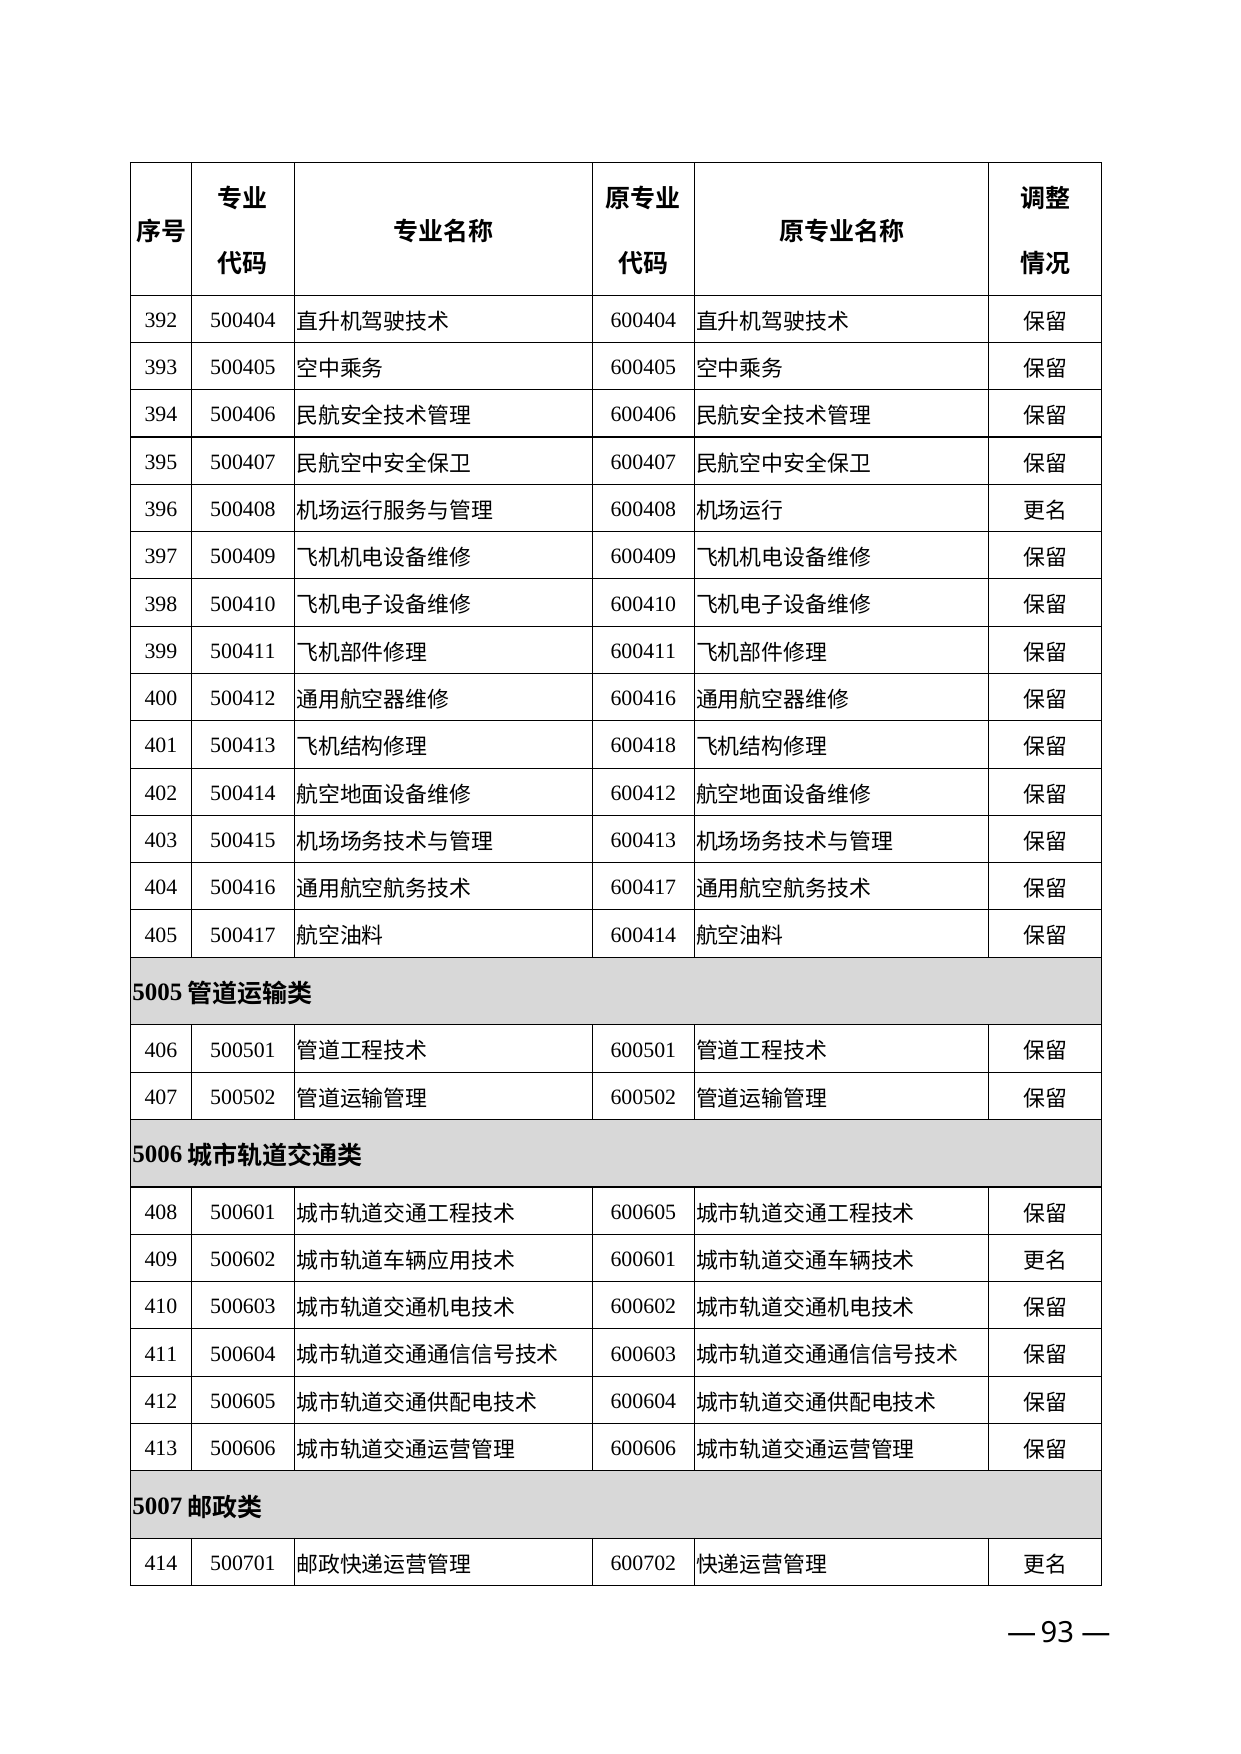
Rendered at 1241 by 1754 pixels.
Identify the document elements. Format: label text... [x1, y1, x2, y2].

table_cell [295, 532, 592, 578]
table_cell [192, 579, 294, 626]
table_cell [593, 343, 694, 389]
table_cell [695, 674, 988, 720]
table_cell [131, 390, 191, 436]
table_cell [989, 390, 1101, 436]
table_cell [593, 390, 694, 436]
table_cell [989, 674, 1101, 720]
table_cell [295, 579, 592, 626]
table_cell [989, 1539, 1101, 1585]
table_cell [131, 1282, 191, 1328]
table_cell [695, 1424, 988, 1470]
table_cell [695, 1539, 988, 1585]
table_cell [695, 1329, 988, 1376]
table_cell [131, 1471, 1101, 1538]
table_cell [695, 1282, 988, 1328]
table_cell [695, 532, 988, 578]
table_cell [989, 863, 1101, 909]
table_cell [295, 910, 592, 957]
table_header 专业名称 [295, 163, 592, 294]
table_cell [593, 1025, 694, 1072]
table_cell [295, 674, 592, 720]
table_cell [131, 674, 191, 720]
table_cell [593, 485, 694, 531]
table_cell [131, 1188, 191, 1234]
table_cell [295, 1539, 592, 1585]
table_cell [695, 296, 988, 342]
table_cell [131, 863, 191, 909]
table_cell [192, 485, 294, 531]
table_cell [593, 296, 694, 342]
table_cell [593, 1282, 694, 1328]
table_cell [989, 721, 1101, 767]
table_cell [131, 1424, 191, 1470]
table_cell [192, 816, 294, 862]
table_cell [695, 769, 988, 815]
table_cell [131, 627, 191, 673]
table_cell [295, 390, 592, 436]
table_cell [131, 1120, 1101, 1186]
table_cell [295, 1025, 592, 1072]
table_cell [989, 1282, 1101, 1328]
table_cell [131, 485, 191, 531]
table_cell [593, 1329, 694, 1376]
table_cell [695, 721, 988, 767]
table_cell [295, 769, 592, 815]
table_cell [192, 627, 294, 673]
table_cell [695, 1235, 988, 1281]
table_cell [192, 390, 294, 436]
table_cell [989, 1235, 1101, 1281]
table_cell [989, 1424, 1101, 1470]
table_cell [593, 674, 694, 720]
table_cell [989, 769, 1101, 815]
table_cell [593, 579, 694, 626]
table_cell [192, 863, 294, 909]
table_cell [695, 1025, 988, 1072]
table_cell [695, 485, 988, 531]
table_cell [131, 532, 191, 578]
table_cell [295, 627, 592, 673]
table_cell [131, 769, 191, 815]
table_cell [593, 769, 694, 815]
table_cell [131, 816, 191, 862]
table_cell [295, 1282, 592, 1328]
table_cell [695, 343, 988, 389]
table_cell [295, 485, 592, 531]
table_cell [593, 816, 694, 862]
table_header 原专业名称 [695, 163, 988, 294]
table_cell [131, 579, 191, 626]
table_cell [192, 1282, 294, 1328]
table_header 序号 [131, 163, 191, 294]
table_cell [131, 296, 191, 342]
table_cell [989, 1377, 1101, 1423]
table_header 原专业 代码 [593, 163, 694, 294]
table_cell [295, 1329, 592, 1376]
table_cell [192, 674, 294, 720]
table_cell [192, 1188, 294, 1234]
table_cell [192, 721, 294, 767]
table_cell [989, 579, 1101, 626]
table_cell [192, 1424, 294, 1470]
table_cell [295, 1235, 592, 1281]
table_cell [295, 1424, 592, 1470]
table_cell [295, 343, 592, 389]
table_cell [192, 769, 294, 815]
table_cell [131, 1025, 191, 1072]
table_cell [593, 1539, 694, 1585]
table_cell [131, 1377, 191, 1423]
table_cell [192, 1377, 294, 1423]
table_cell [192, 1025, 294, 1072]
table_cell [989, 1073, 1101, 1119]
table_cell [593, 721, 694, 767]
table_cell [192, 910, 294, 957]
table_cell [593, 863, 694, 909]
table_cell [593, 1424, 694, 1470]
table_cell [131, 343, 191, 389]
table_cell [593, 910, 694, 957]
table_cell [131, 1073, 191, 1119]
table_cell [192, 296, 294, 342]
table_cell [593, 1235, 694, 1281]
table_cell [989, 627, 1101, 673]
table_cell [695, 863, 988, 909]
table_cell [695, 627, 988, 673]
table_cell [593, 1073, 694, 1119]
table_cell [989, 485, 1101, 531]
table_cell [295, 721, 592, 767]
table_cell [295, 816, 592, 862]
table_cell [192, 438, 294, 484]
table_header 专业 代码 [192, 163, 294, 294]
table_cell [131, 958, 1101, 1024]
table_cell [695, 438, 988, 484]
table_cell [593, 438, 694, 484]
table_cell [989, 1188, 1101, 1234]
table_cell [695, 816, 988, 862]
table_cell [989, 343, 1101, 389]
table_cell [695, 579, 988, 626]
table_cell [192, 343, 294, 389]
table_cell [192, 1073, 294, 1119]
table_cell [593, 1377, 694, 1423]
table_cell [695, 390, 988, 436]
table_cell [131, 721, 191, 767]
table_header 调整 情况 [989, 163, 1101, 294]
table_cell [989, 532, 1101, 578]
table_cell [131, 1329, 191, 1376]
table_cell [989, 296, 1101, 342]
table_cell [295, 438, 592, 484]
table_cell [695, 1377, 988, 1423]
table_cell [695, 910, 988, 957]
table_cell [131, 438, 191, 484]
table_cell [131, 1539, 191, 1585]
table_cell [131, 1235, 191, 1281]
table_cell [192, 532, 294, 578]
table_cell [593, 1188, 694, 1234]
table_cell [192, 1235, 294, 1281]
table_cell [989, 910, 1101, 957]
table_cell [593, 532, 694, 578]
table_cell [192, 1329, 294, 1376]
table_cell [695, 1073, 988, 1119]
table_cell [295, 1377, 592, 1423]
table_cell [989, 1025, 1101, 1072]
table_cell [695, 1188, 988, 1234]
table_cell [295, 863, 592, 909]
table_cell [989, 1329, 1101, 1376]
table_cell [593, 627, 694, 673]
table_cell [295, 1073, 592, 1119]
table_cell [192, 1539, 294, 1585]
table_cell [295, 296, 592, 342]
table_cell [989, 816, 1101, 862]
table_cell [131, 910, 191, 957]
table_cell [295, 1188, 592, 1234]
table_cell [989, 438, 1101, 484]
